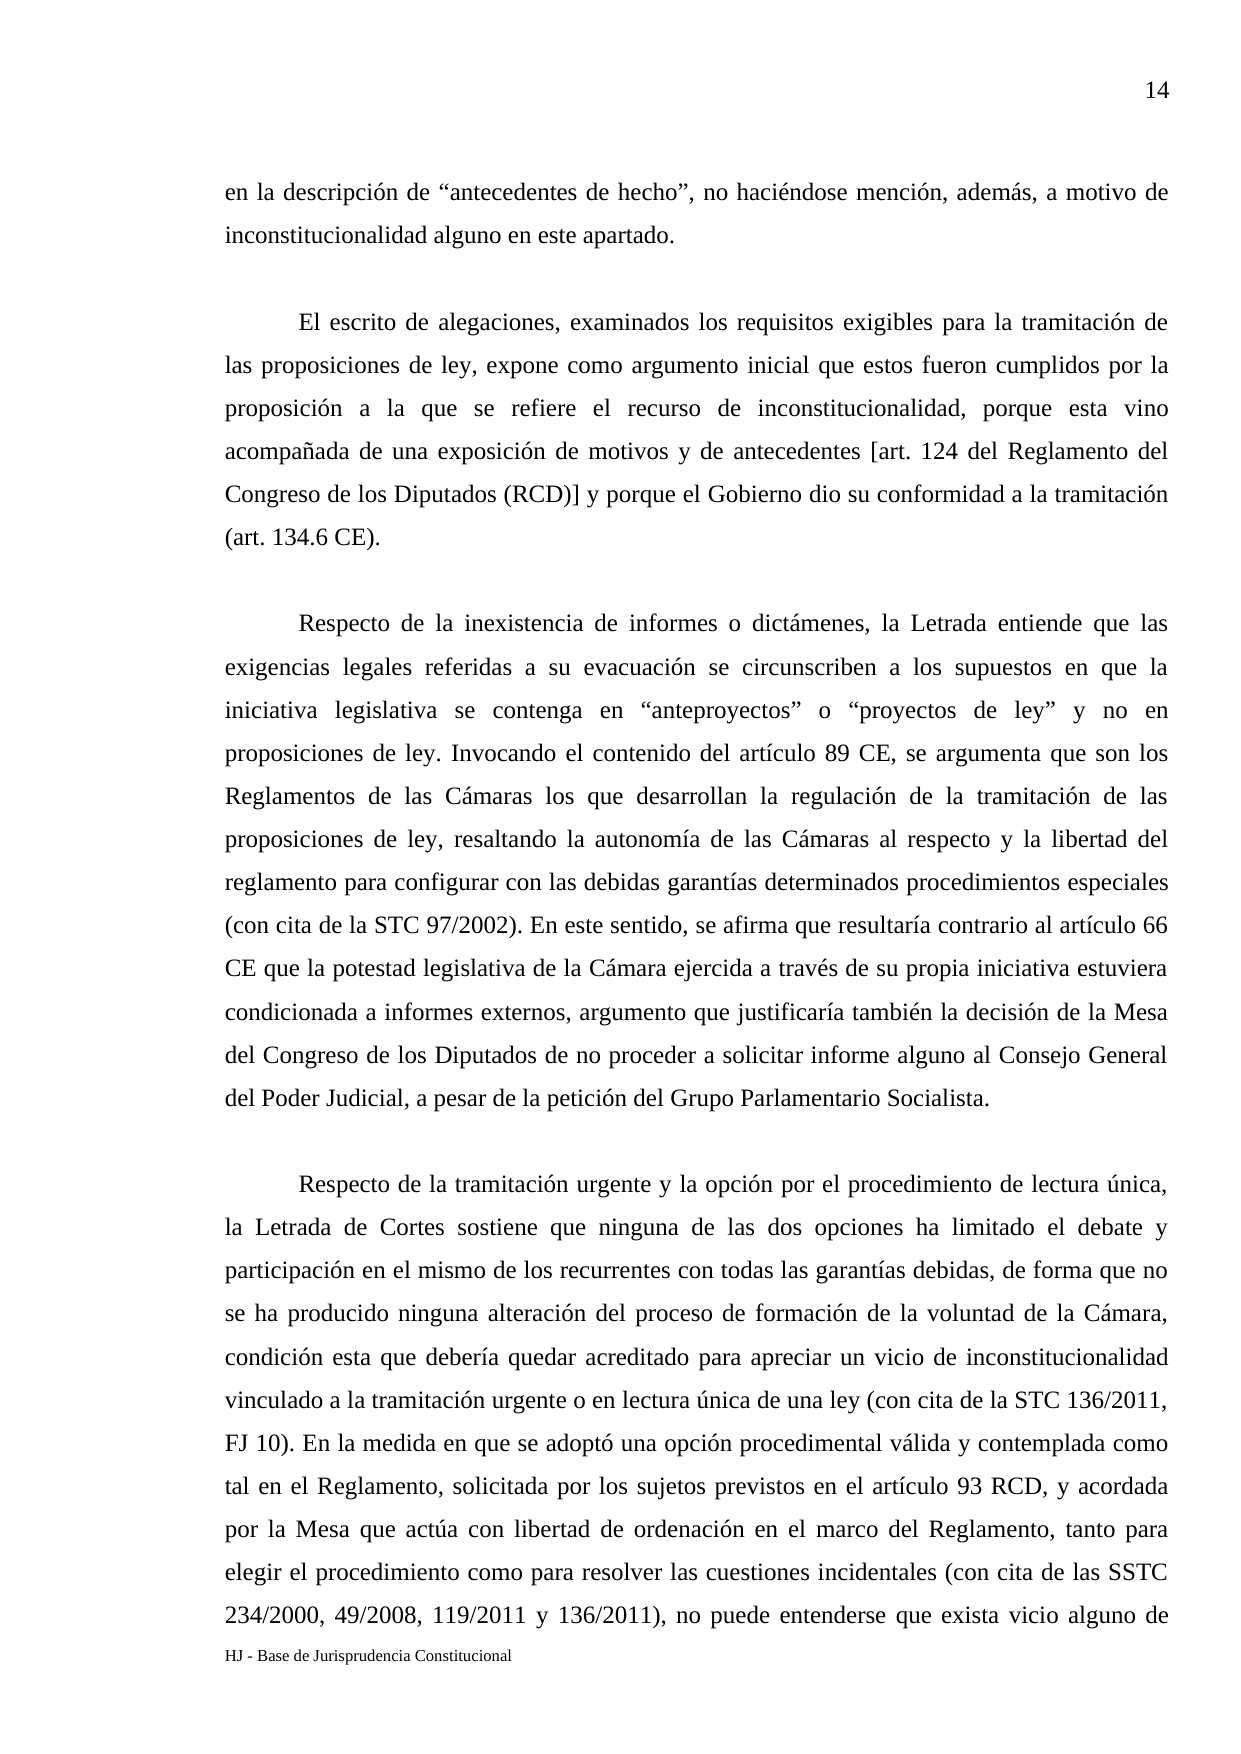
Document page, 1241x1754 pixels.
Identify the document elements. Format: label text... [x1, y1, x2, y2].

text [224, 177, 1169, 249]
text El escrito de alegaciones, examinados los requisitos exigibles para la tramitación de las proposiciones de ley, expone como argumento inicial que estos fueron cumplidos por la proposición a la que se refiere el recurso de inconstitucionalidad, porque esta vino acompañada de una exposición de motivos y de antecedentes [art. 124 del Reglamento del Congreso de los Diputados (RCD)] y porque el Gobierno dio su conformidad a la tramitación (art. 134.6 CE). [224, 307, 1169, 551]
text Respecto de la inexistencia de informes o dictámenes, la Letrada entiende que las exigencias legales referidas a su evacuación se circunscriben a los supuestos en que la iniciativa legislativa se contenga en “anteproyectos” o “proyectos de ley” y no en proposiciones de ley. Invocando el contenido del artículo 89 CE, se argumenta que son los Reglamentos de las Cámaras los que desarrollan la regulación de la tramitación de las proposiciones de ley, resaltando la autonomía de las Cámaras al respecto y la libertad del reglamento para configurar con las debidas garantías determinados procedimientos especiales (con cita de la STC 97/2002). En este sentido, se afirma que resultaría contrario al artículo 66 CE que la potestad legislativa de la Cámara ejercida a través de su propia iniciativa estuviera condicionada a informes externos, argumento que justificaría también la decisión de la Mesa del Congreso de los Diputados de no proceder a solicitar informe alguno al Consejo General del Poder Judicial, a pesar de la petición del Grupo Parlamentario Socialista. [224, 608, 1169, 1112]
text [224, 1169, 1169, 1629]
